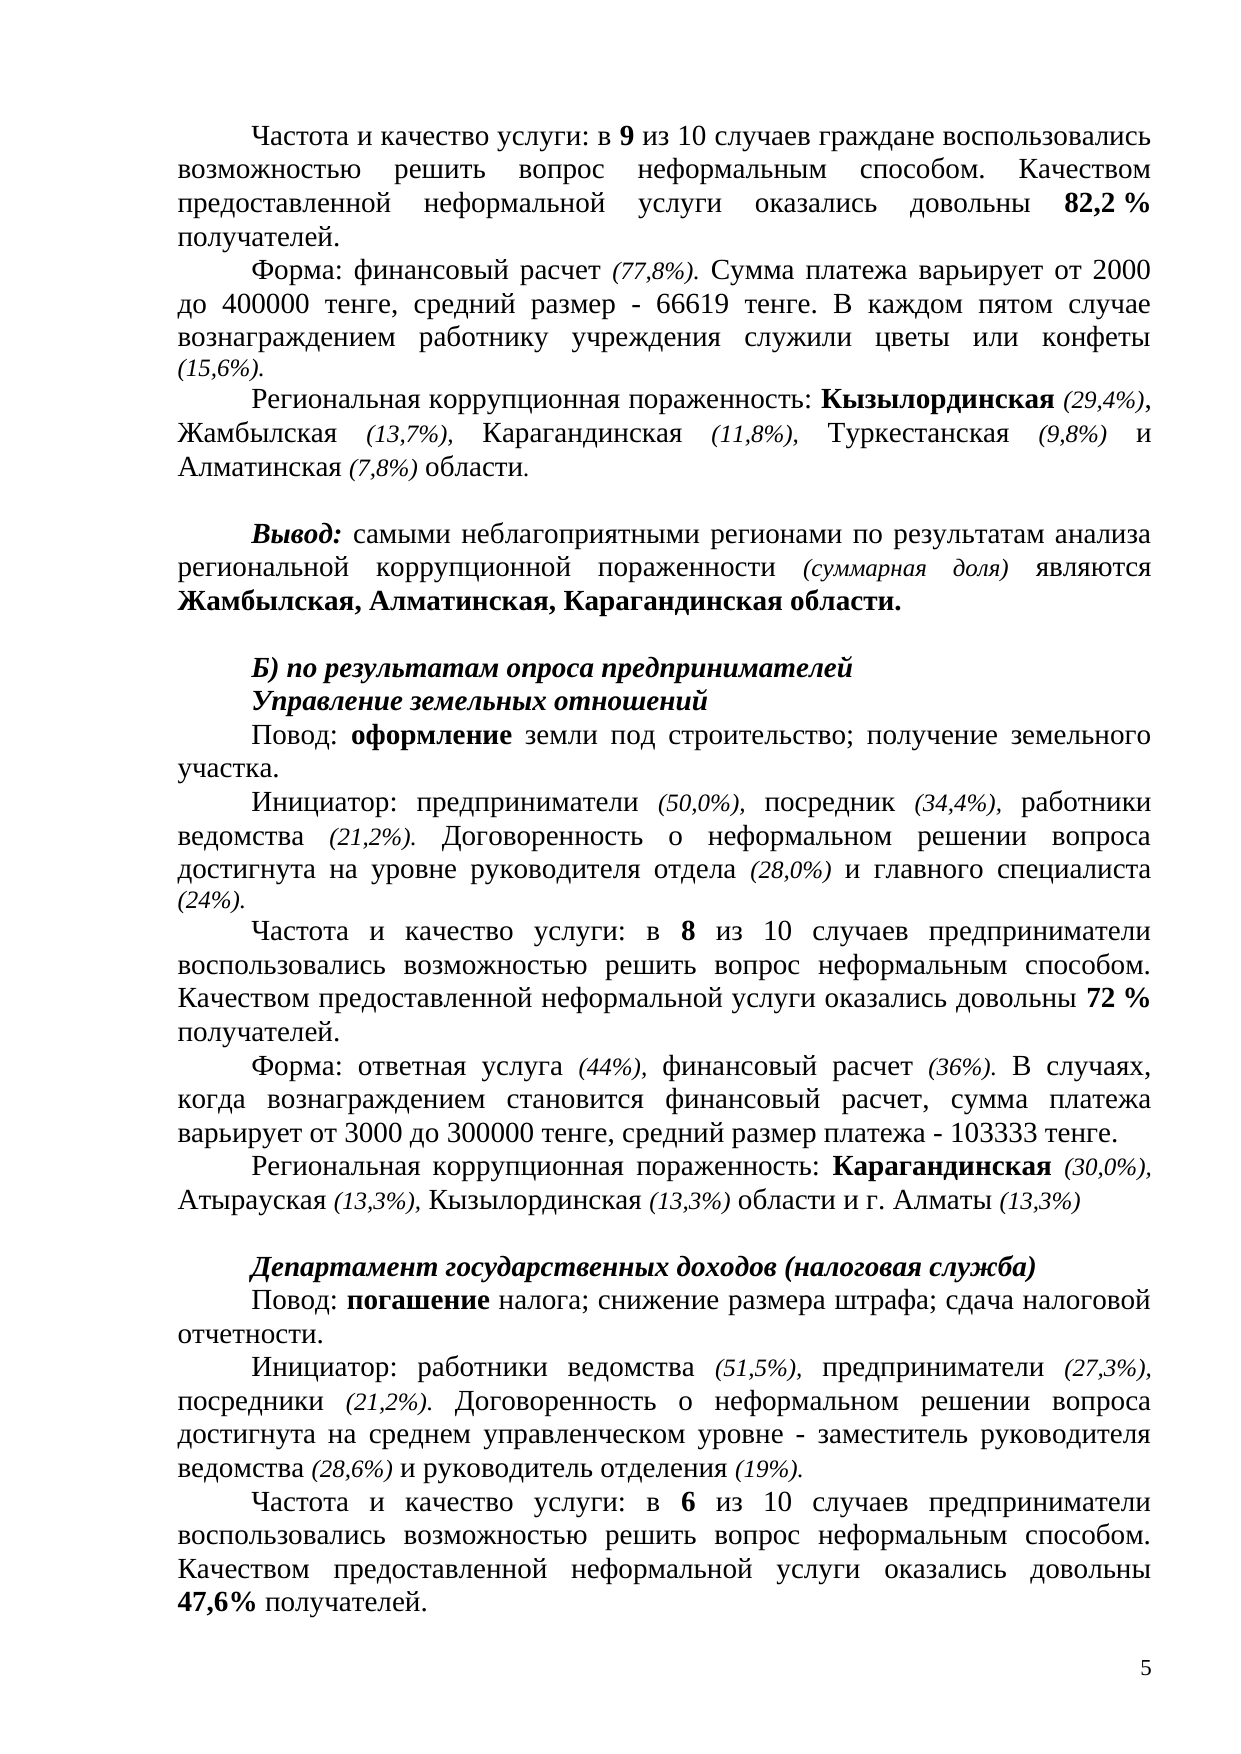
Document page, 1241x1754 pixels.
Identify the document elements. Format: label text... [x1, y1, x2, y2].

subtitle Департамент государственных доходов (налоговая служба) [177, 1249, 1152, 1282]
text Частота и качество услуги: в 9 из 10 случаев граждане воспользовались возможностью решить вопрос неформальным способом. Качеством предоставленной неформальной услуги оказались довольны 82,2 % получателей. [177, 118, 1152, 252]
text Инициатор: предприниматели (50,0%), посредник (34,4%), работники ведомства (21,2%). Договоренность о неформальном решении вопроса достигнута на уровне руководителя отдела (28,0%) и главного специалиста (24%). [177, 784, 1152, 913]
text Инициатор: работники ведомства (51,5%), предприниматели (27,3%), посредники (21,2%). Договоренность о неформальном решении вопроса достигнута на среднем управленческом уровне - заместитель руководителя ведомства (28,6%) и руководитель отделения (19%). [177, 1349, 1152, 1484]
text Частота и качество услуги: в 8 из 10 случаев предприниматели воспользовались возможностью решить вопрос неформальным способом. Качеством предоставленной неформальной услуги оказались довольны 72 % получателей. [177, 913, 1152, 1048]
text Вывод: самыми неблагоприятными регионами по результатам анализа региональной коррупционной пораженности (суммарная доля) являются Жамбылская, Алматинская, Карагандинская области. [177, 516, 1152, 616]
text Повод: оформление земли под строительство; получение земельного участка. [177, 717, 1152, 784]
subtitle Управление земельных отношений [251, 683, 1152, 717]
text Региональная коррупционная пораженность: Карагандинская (30,0%), Атырауская (13,3%), Кызылординская (13,3%) области и г. Алматы (13,3%) [177, 1148, 1152, 1215]
text Повод: погашение налога; снижение размера штрафа; сдача налоговой отчетности. [177, 1282, 1152, 1349]
text Форма: финансовый расчет (77,8%). Сумма платежа варьирует от 2000 до 400000 тенге, средний размер - 66619 тенге. В каждом пятом случае вознаграждением работнику учреждения служили цветы или конфеты (15,6%). [177, 252, 1152, 382]
text Форма: ответная услуга (44%), финансовый расчет (36%). В случаях, когда вознаграждением становится финансовый расчет, сумма платежа варьирует от 3000 до 300000 тенге, средний размер платежа - 103333 тенге. [177, 1048, 1152, 1148]
text Частота и качество услуги: в 6 из 10 случаев предприниматели воспользовались возможностью решить вопрос неформальным способом. Качеством предоставленной неформальной услуги оказались довольны 47,6% получателей. [177, 1484, 1152, 1618]
text Региональная коррупционная пораженность: Кызылординская (29,4%), Жамбылская (13,7%), Карагандинская (11,8%), Туркестанская (9,8%) и Алматинская (7,8%) области. [177, 382, 1152, 482]
text Б) по результатам опроса предпринимателей [177, 650, 1152, 683]
